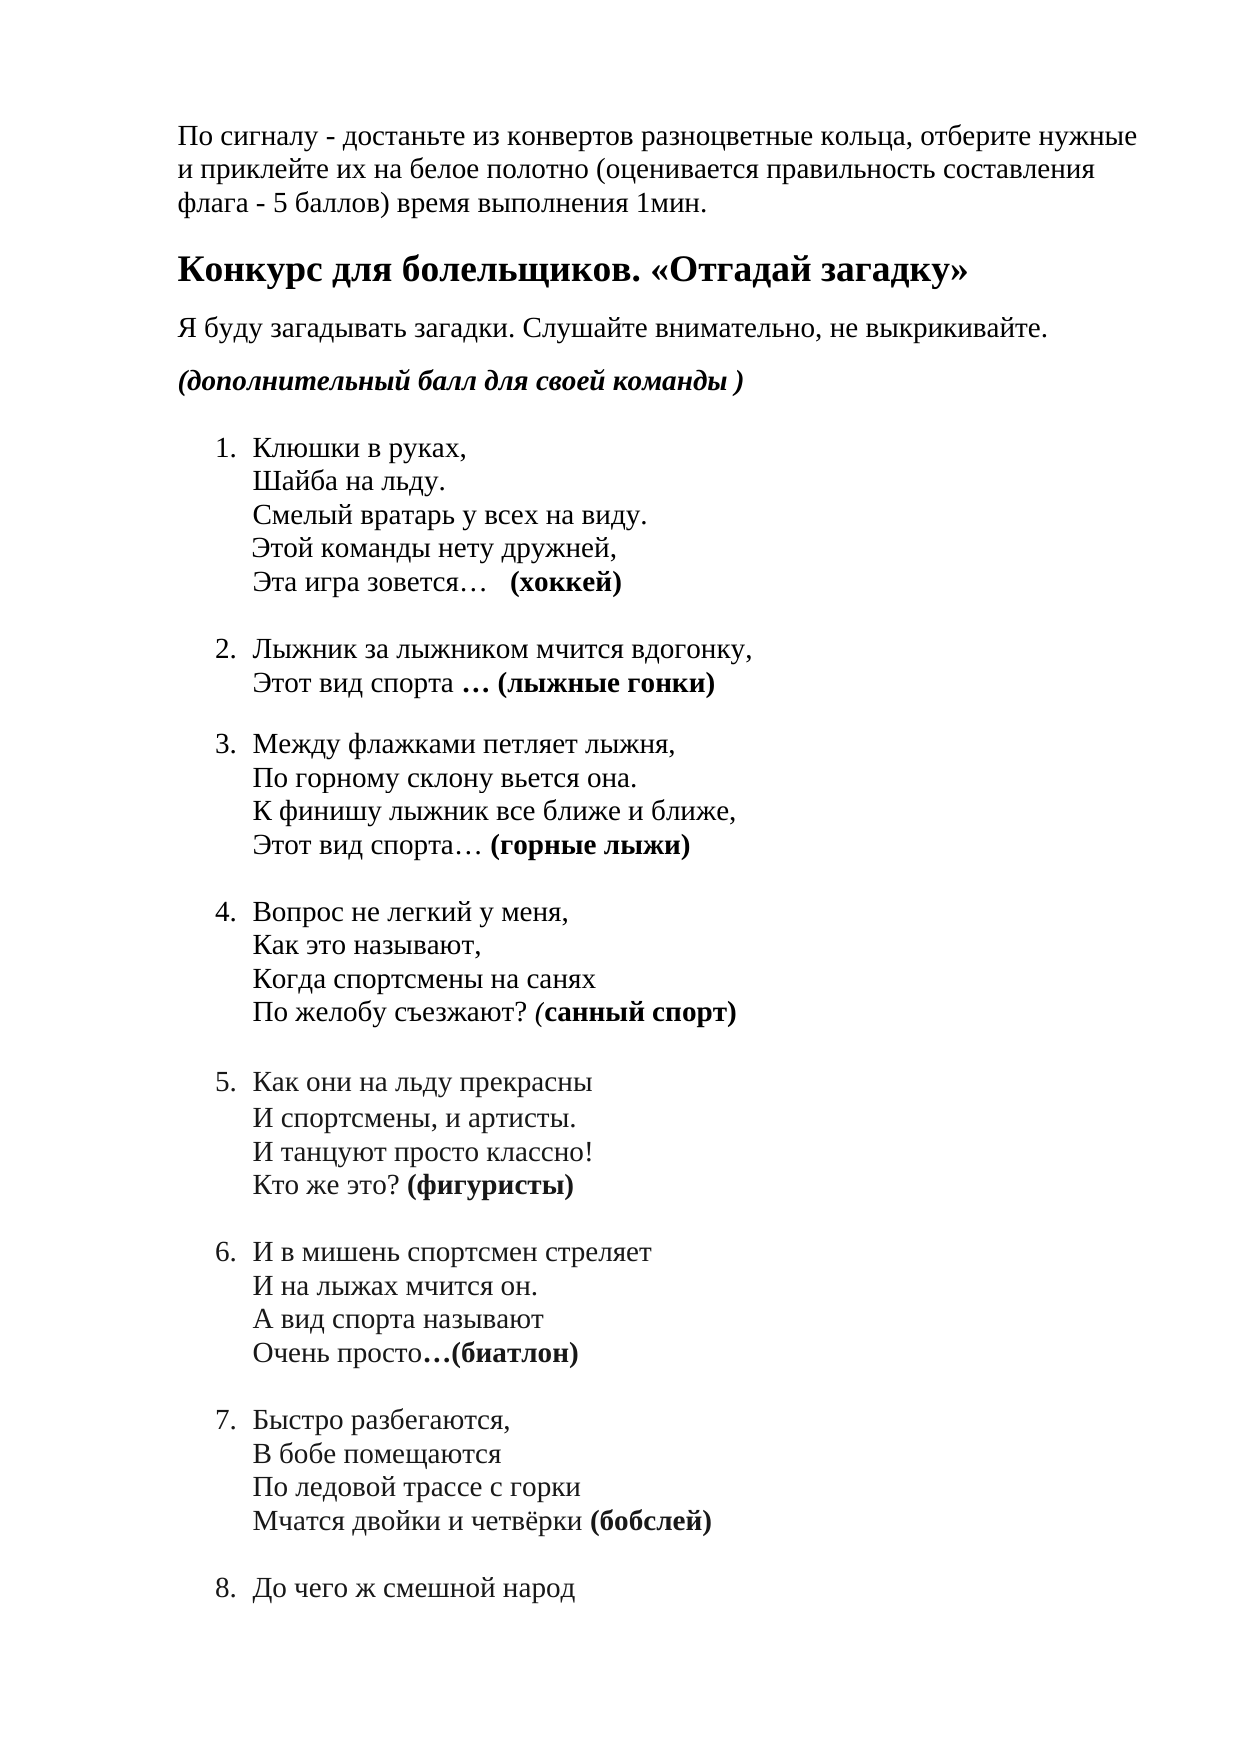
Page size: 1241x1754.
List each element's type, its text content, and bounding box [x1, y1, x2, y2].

list И в мишень спортсмен стреляет [215, 1234, 1152, 1268]
list А вид спорта называют [252, 1302, 1152, 1335]
list До чего ж смешной народ [215, 1570, 1152, 1603]
list Быстро разбегаются, [215, 1402, 1152, 1436]
list Клюшки в руках, [215, 430, 1152, 463]
list Мчатся двойки и четвёрки (бобслей) [252, 1503, 1152, 1536]
text Этой команды нету дружней, [215, 531, 1152, 564]
list И танцуют просто классно! [252, 1134, 1152, 1167]
list Кто же это? (фигуристы) [252, 1167, 1152, 1201]
list В бобе помещаются [252, 1436, 1152, 1469]
text Конкурс для болельщиков. «Отгадай загадку» [177, 247, 1152, 290]
text По сигналу - достаньте из конвертов разноцветные кольца, отберите нужные и приклейте их на белое полотно (оценивается правильность составления флага - 5 баллов) время выполнения 1мин. [177, 118, 1152, 219]
list Между флажками петляет лыжня, По горному склону вьется она. К финишу лыжник все ближе и ближе, Этот вид спорта… (горные лыжи) [637, 726, 1152, 860]
list Вопрос не легкий у меня, Как это называют, Когда спортсмены на санях По желобу съезжают? (санный спорт) [215, 894, 1152, 1028]
list Очень просто…(биатлон) [252, 1335, 1152, 1369]
list По ледовой трассе с горки [252, 1469, 1152, 1503]
list Лыжник за лыжником мчится вдогонку, Этот вид спорта … (лыжные гонки) [215, 631, 1152, 726]
list Шайба на льду. [252, 463, 1152, 497]
list И спортсмены, и артисты. [252, 1100, 1152, 1134]
text (дополнительный балл для своей команды ) [177, 363, 1152, 396]
list Как они на льду прекрасны [215, 1064, 1152, 1098]
text Я буду загадывать загадки. Слушайте внимательно, не выкрикивайте. [177, 310, 1152, 343]
list И на лыжах мчится он. [252, 1268, 1152, 1302]
list Смелый вратарь у всех на виду. [252, 497, 1152, 531]
list Эта игра зовется… (хоккей) [252, 564, 1152, 598]
